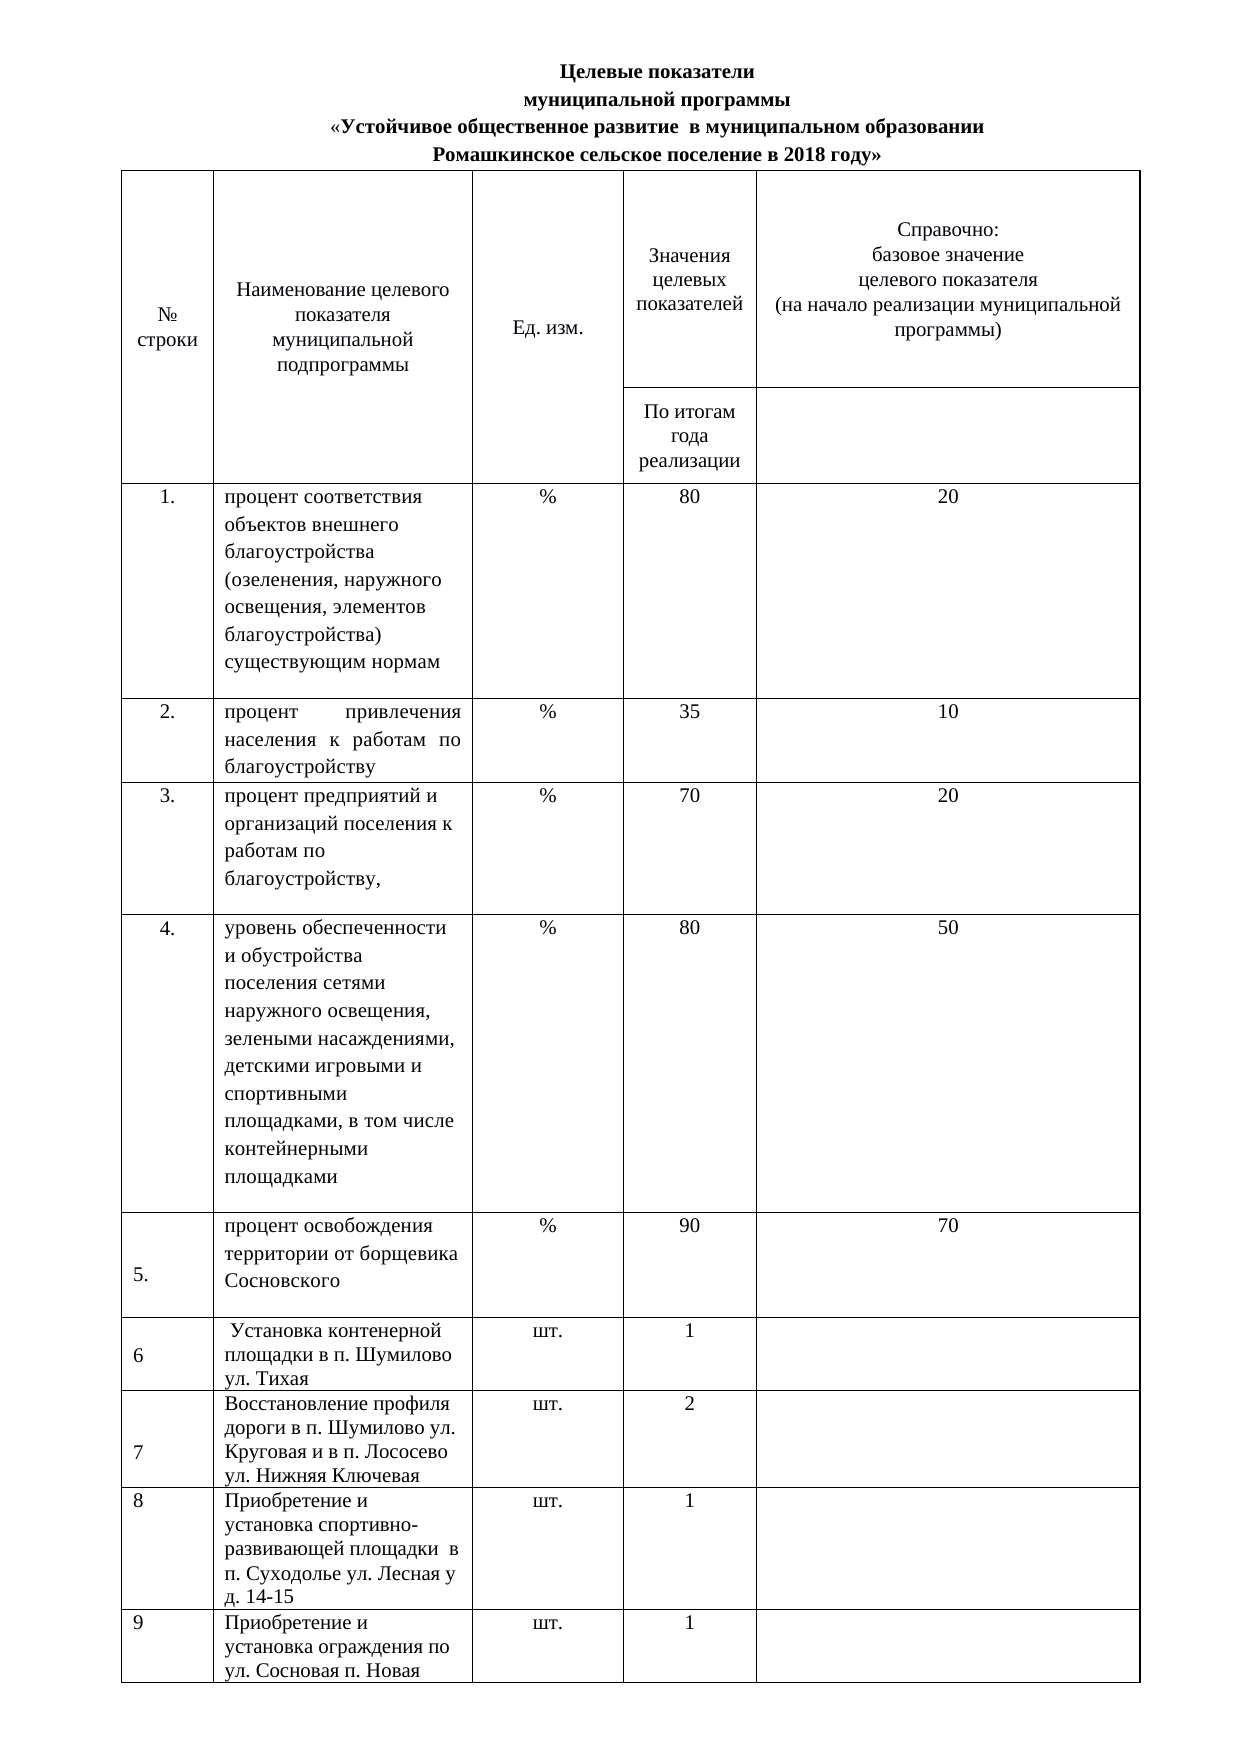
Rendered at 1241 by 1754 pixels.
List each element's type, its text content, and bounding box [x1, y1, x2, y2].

text Ромашкинское сельское поселение в 2018 году» [133, 142, 1181, 166]
table_cell 7 [122, 1391, 213, 1487]
table_cell 80 [624, 484, 756, 698]
table_cell 5 5. [122, 1213, 213, 1317]
table_cell 70 [757, 1213, 1139, 1317]
table_cell процент привлечения населения к работам по благоустройству [214, 699, 472, 782]
table_cell 1 [624, 1318, 756, 1390]
table_header Справочно: базовое значение целевого показателя (на начало реализации муниципальной программы) [757, 171, 1139, 387]
table_cell шт. [473, 1610, 623, 1682]
table_cell % [473, 699, 623, 782]
table_cell 3. [122, 783, 213, 914]
table_cell 10 [757, 699, 1139, 782]
table_cell уровень обеспеченности и обустройства поселения сетями наружного освещения, зелеными насаждениями, детскими игровыми и спортивными площадками, в том числе контейнерными площадками [214, 915, 472, 1212]
table_cell 1. [122, 484, 213, 698]
table_cell 1 [624, 1488, 756, 1608]
table_header № строки [122, 171, 213, 483]
table_cell % [473, 783, 623, 914]
table_header Значения целевых показателей [624, 171, 756, 387]
table_cell 9 [122, 1610, 213, 1682]
table_cell 1 [624, 1610, 756, 1682]
table_cell 80 [624, 915, 756, 1212]
text муниципальной программы [133, 87, 1181, 111]
table_cell 20 [757, 484, 1139, 698]
table_cell Приобретение и установка спортивно-развивающей площадки в п. Суходолье ул. Лесная у д. 14-15 [214, 1488, 472, 1608]
table_cell По итогам года реализации [624, 388, 756, 483]
table_cell [757, 388, 1139, 483]
table_cell 70 [624, 783, 756, 914]
table_cell % [473, 484, 623, 698]
table_cell процент освобождения территории от борщевика Сосновского [214, 1213, 472, 1317]
table_cell 6 [122, 1318, 213, 1390]
table_cell [757, 1318, 1139, 1390]
table_cell 35 [624, 699, 756, 782]
table_cell 2. [122, 699, 213, 782]
table_cell % [473, 915, 623, 1212]
table_cell Восстановление профиля дороги в п. Шумилово ул. Круговая и в п. Лососево ул. Нижняя Ключевая [214, 1391, 472, 1487]
table_header Ед. изм. [473, 171, 623, 483]
table_cell 20 [757, 783, 1139, 914]
table_header Наименование целевого показателя муниципальной подпрограммы [214, 171, 472, 483]
table_cell шт. [473, 1318, 623, 1390]
table_cell Установка контенерной площадки в п. Шумилово ул. Тихая [214, 1318, 472, 1390]
table_cell [757, 1610, 1139, 1682]
table_cell 50 [757, 915, 1139, 1212]
text «Устойчивое общественное развитие в муниципальном образовании [133, 114, 1181, 138]
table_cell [214, 1610, 472, 1682]
table_cell [757, 1391, 1139, 1487]
table_cell 8 [122, 1488, 213, 1608]
table_cell 2 [624, 1391, 756, 1487]
table_cell процент соответствия объектов внешнего благоустройства (озеленения, наружного освещения, элементов благоустройства) существующим нормам [214, 484, 472, 698]
text Целевые показатели [133, 59, 1181, 83]
table_cell [757, 1488, 1139, 1608]
table_cell % [473, 1213, 623, 1317]
table_cell 4. [122, 915, 213, 1212]
table_cell шт. [473, 1488, 623, 1608]
table_cell процент предприятий и организаций поселения к работам по благоустройству, [214, 783, 472, 914]
table_cell шт. [473, 1391, 623, 1487]
table_cell 90 [624, 1213, 756, 1317]
